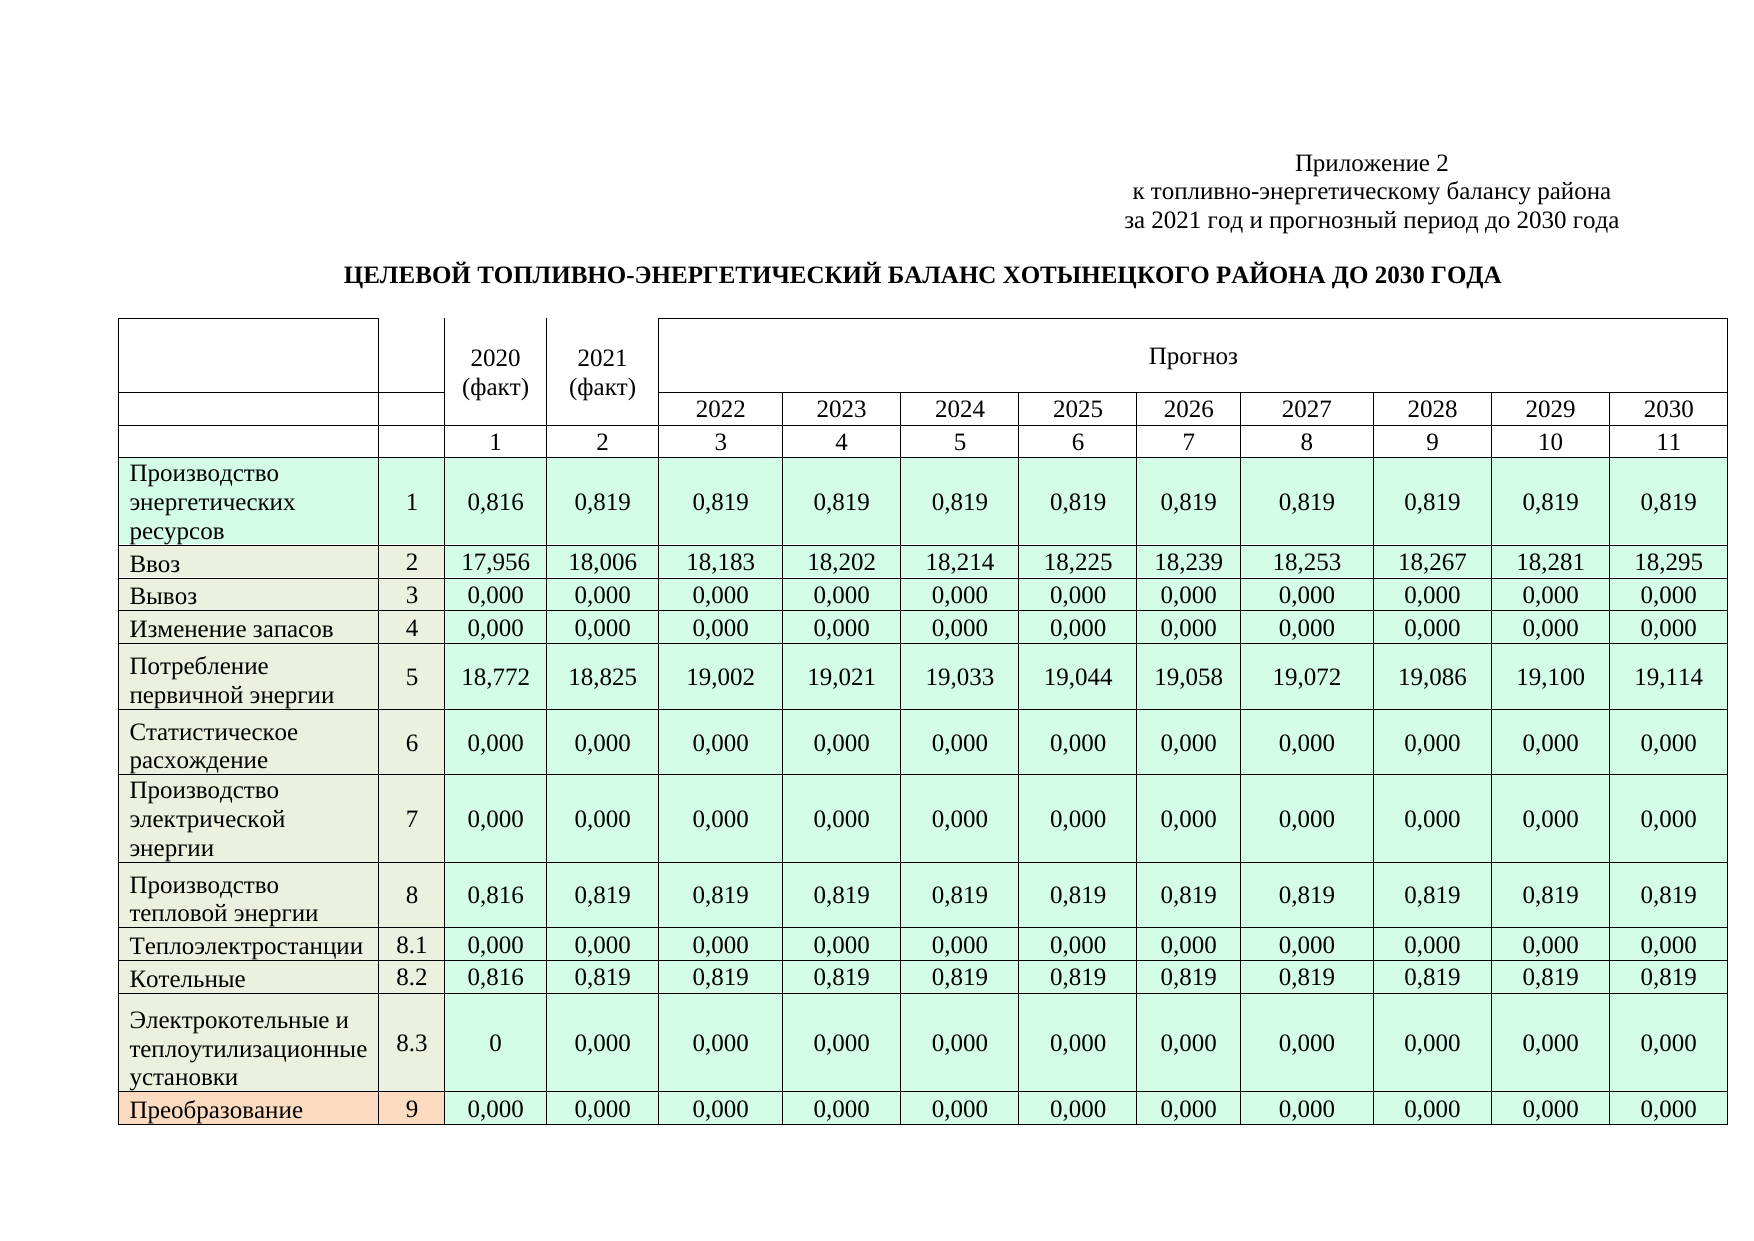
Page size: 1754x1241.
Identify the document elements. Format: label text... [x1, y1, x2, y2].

table_cell 0,000 [659, 928, 782, 960]
table_cell 0,000 [659, 1092, 782, 1124]
table_cell 18,183 [659, 546, 782, 577]
table_cell 0,000 [1610, 611, 1727, 643]
table_cell 0,000 [1374, 928, 1491, 960]
table_cell Прогноз [659, 319, 1727, 392]
table_cell 0,819 [1241, 863, 1373, 927]
table_cell 0,000 [1241, 775, 1373, 862]
table_cell 2024 [901, 393, 1018, 424]
table_cell 18,225 [1019, 546, 1136, 577]
table_cell 18,006 [547, 546, 658, 577]
table_cell 0,000 [445, 775, 546, 862]
table_cell 0,000 [1241, 579, 1373, 610]
table_cell 5 [901, 426, 1018, 457]
table_cell 2 [379, 546, 444, 577]
table_cell 0,819 [1241, 961, 1373, 993]
table_cell 19,044 [1019, 644, 1136, 709]
table_cell 10 [1492, 426, 1609, 457]
table_cell [379, 318, 444, 392]
table_header ЦЕЛЕВОЙ ТОПЛИВНО-ЭНЕРГЕТИЧЕСКИЙ БАЛАНС ХОТЫНЕЦКОГО РАЙОНА ДО 2030 ГОДА [118, 260, 1728, 318]
table_cell 18,239 [1137, 546, 1240, 577]
table_cell Ввоз [119, 546, 378, 577]
table_cell 0,000 [1492, 710, 1609, 774]
table_cell 7 [379, 775, 444, 862]
table_cell 0,819 [1610, 458, 1727, 544]
table_cell 0,000 [1137, 579, 1240, 610]
table_cell 0,819 [1492, 458, 1609, 544]
table_cell 0,000 [659, 710, 782, 774]
table_cell 1 [379, 458, 444, 544]
table_cell 19,100 [1492, 644, 1609, 709]
table_cell 0,000 [1374, 994, 1491, 1091]
table_cell 0,819 [783, 961, 900, 993]
table_cell 2026 [1137, 393, 1240, 424]
table_cell 4 [783, 426, 900, 457]
table_cell 0,819 [1374, 961, 1491, 993]
table_cell 0,819 [659, 961, 782, 993]
table_cell 0,000 [1019, 994, 1136, 1091]
table_cell 6 [1019, 426, 1136, 457]
table_cell Теплоэлектростанции [119, 928, 378, 960]
table_cell 0,000 [901, 710, 1018, 774]
table_cell 0 [445, 994, 546, 1091]
table_cell 0,000 [1137, 994, 1240, 1091]
table_cell 18,202 [783, 546, 900, 577]
table_cell 1 [445, 426, 546, 457]
table_cell 0,819 [1492, 961, 1609, 993]
table_cell 0,000 [1374, 579, 1491, 610]
table_cell 0,000 [1019, 710, 1136, 774]
table_cell 0,000 [1610, 1092, 1727, 1124]
table_cell 18,214 [901, 546, 1018, 577]
text за 2021 год и прогнозный период до 2030 года [118, 205, 1636, 234]
table_cell 0,819 [1019, 961, 1136, 993]
table_cell [379, 426, 444, 457]
table_cell 8.3 [379, 994, 444, 1091]
table_cell 2030 [1610, 393, 1727, 424]
table_cell 0,000 [547, 710, 658, 774]
table_cell 0,819 [901, 863, 1018, 927]
table_cell 0,000 [1137, 1092, 1240, 1124]
table_cell 0,000 [1241, 994, 1373, 1091]
table_cell 8.1 [379, 928, 444, 960]
table_cell 2020 (факт) [445, 318, 546, 424]
table_cell 0,819 [1019, 458, 1136, 544]
table_cell 19,114 [1610, 644, 1727, 709]
table_cell 19,058 [1137, 644, 1240, 709]
table_cell 0,000 [547, 579, 658, 610]
table_cell 0,000 [783, 579, 900, 610]
table_cell 11 [1610, 426, 1727, 457]
table_cell 0,000 [1019, 579, 1136, 610]
table_cell 17,956 [445, 546, 546, 577]
table_cell 0,000 [1492, 611, 1609, 643]
table_cell 0,000 [1492, 994, 1609, 1091]
table_cell 0,000 [659, 579, 782, 610]
table_cell 0,000 [659, 994, 782, 1091]
table_cell 0,819 [1137, 458, 1240, 544]
text к топливно-энергетическому балансу района [118, 176, 1636, 205]
table_cell Потребление первичной энергии [119, 644, 378, 709]
table_cell 0,000 [547, 775, 658, 862]
table_cell 19,002 [659, 644, 782, 709]
table_cell 8 [1241, 426, 1373, 457]
table_cell 19,072 [1241, 644, 1373, 709]
table_cell 0,000 [1019, 928, 1136, 960]
table_cell 2023 [783, 393, 900, 424]
table_cell 0,000 [783, 994, 900, 1091]
table_cell 0,819 [547, 961, 658, 993]
table_cell 18,295 [1610, 546, 1727, 577]
table_cell 0,000 [901, 994, 1018, 1091]
table_cell 0,819 [901, 458, 1018, 544]
table_cell 0,000 [783, 1092, 900, 1124]
table_cell 0,819 [1610, 961, 1727, 993]
table_cell 0,000 [783, 928, 900, 960]
table_cell 0,000 [1137, 928, 1240, 960]
table_cell 0,000 [547, 928, 658, 960]
table_cell 19,033 [901, 644, 1018, 709]
table_cell 0,000 [1610, 579, 1727, 610]
table_cell Вывоз [119, 579, 378, 610]
table_cell 0,000 [1241, 1092, 1373, 1124]
table_cell 6 [379, 710, 444, 774]
table_cell Статистическое расхождение [119, 710, 378, 774]
table_cell 2022 [659, 393, 782, 424]
table_cell 0,819 [659, 458, 782, 544]
table_cell 0,000 [1492, 775, 1609, 862]
table_cell 0,000 [1610, 994, 1727, 1091]
table_cell 0,000 [1374, 775, 1491, 862]
table_cell 5 [379, 644, 444, 709]
table_cell 0,000 [1610, 710, 1727, 774]
table_cell 0,000 [547, 994, 658, 1091]
table_cell 9 [379, 1092, 444, 1124]
table_cell 0,000 [445, 710, 546, 774]
table_cell 7 [1137, 426, 1240, 457]
table_cell 0,000 [445, 611, 546, 643]
table_cell 18,772 [445, 644, 546, 709]
table_cell 0,816 [445, 961, 546, 993]
table_cell 0,000 [783, 710, 900, 774]
table_cell 0,000 [1019, 611, 1136, 643]
table_cell 0,000 [1241, 710, 1373, 774]
table_cell 18,253 [1241, 546, 1373, 577]
table_cell 2027 [1241, 393, 1373, 424]
table_cell Котельные [119, 961, 378, 993]
table_cell 0,000 [1374, 1092, 1491, 1124]
table_cell 3 [379, 579, 444, 610]
table_cell 0,000 [445, 579, 546, 610]
table_cell 0,819 [1492, 863, 1609, 927]
table_cell 0,000 [547, 1092, 658, 1124]
table_cell 18,825 [547, 644, 658, 709]
table_cell 0,000 [783, 611, 900, 643]
table_cell 0,819 [1374, 863, 1491, 927]
table_cell 0,000 [1137, 710, 1240, 774]
table_cell 0,000 [1019, 1092, 1136, 1124]
table_cell 0,000 [1374, 710, 1491, 774]
table_cell 0,819 [783, 863, 900, 927]
table_cell 0,000 [547, 611, 658, 643]
text Приложение 2 [118, 148, 1636, 176]
table_cell 0,000 [659, 611, 782, 643]
table_cell 0,819 [783, 458, 900, 544]
table_cell Изменение запасов [119, 611, 378, 643]
table_cell 0,000 [901, 1092, 1018, 1124]
table_cell 8.2 [379, 961, 444, 993]
table_cell 0,000 [659, 775, 782, 862]
table_cell 2025 [1019, 393, 1136, 424]
table_cell 0,000 [1374, 611, 1491, 643]
table_cell 0,000 [901, 611, 1018, 643]
table_cell 0,819 [1019, 863, 1136, 927]
table_cell 2021 (факт) [547, 318, 658, 424]
table_cell 0,000 [1019, 775, 1136, 862]
table_cell 0,000 [445, 1092, 546, 1124]
table_cell [119, 319, 378, 392]
table_cell 0,000 [783, 775, 900, 862]
table_cell 0,000 [1610, 928, 1727, 960]
table_cell 2 [547, 426, 658, 457]
table_cell Производство электрической энергии [119, 775, 378, 862]
table_cell 0,819 [1374, 458, 1491, 544]
table_cell Производство тепловой энергии [119, 863, 378, 927]
table_cell 0,000 [1492, 1092, 1609, 1124]
table_cell [119, 393, 378, 424]
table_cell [119, 1092, 378, 1124]
table_cell Производство энергетических ресурсов [119, 458, 378, 544]
table_cell 0,000 [901, 928, 1018, 960]
table_cell 0,816 [445, 863, 546, 927]
table_cell 0,819 [1137, 961, 1240, 993]
table_cell 18,281 [1492, 546, 1609, 577]
table_cell 2028 [1374, 393, 1491, 424]
table_cell 3 [659, 426, 782, 457]
table_cell 0,819 [547, 458, 658, 544]
table_cell 0,819 [901, 961, 1018, 993]
table_cell 2029 [1492, 393, 1609, 424]
table_cell 0,000 [1492, 579, 1609, 610]
table_cell 0,000 [1137, 611, 1240, 643]
table_cell 19,021 [783, 644, 900, 709]
table_cell 0,000 [1610, 775, 1727, 862]
table_cell 0,000 [1137, 775, 1240, 862]
table_cell [119, 426, 378, 457]
table_cell 0,000 [445, 928, 546, 960]
table_cell 18,267 [1374, 546, 1491, 577]
table_cell Электрокотельные и теплоутилизационные установки [119, 994, 378, 1091]
table_cell 0,000 [1492, 928, 1609, 960]
table_cell 0,819 [659, 863, 782, 927]
table_cell 0,000 [1241, 611, 1373, 643]
table_cell 0,000 [1241, 928, 1373, 960]
table_cell 0,000 [901, 579, 1018, 610]
table_cell 19,086 [1374, 644, 1491, 709]
table_cell 0,816 [445, 458, 546, 544]
table_cell 0,819 [547, 863, 658, 927]
table_cell 0,819 [1137, 863, 1240, 927]
table_cell 9 [1374, 426, 1491, 457]
table_cell 8 [379, 863, 444, 927]
table_cell 4 [379, 611, 444, 643]
table_cell 0,000 [901, 775, 1018, 862]
table_cell 0,819 [1610, 863, 1727, 927]
table_cell 0,819 [1241, 458, 1373, 544]
table_cell [379, 393, 444, 424]
